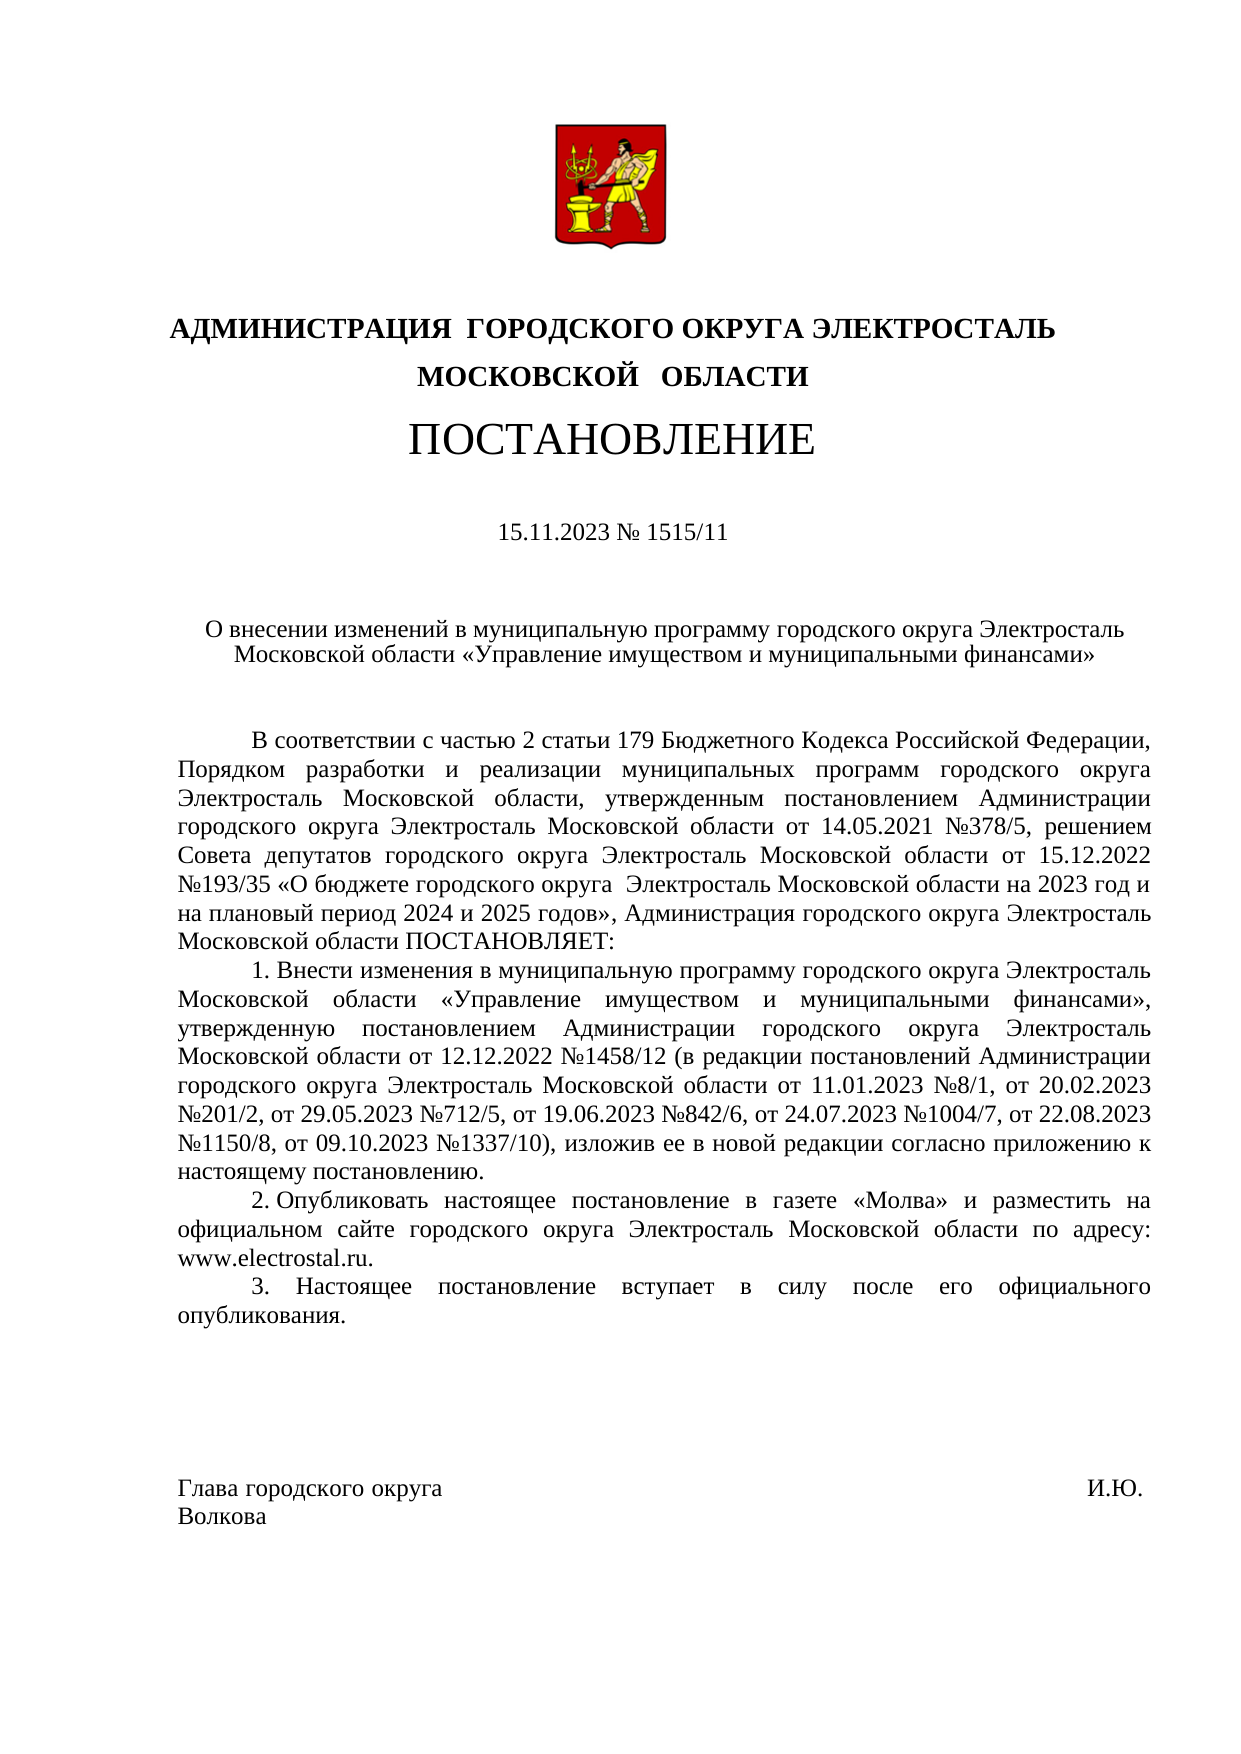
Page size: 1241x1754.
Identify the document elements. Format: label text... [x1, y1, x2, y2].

text О внесении изменений в муниципальную программу городского округа Электросталь Московской области «Управление имуществом и муниципальными финансами» [177, 618, 1152, 668]
text Глава городского округа И.Ю. Волкова [177, 1473, 1152, 1530]
text 3. Настоящее постановление вступает в силу после его официального опубликования. [177, 1271, 1152, 1329]
text ПОСТАНОВЛЕНИЕ [15, 412, 1211, 464]
text 1. Внести изменения в муниципальную программу городского округа Электросталь Московской области «Управление имуществом и муниципальными финансами», утвержденную постановлением Администрации городского округа Электросталь Московской области от 12.12.2022 №1458/12 (в редакции постановлений Администрации городского округа Электросталь Московской области от 11.01.2023 №8/1, от 20.02.2023 №201/2, от 29.05.2023 №712/5, от 19.06.2023 №842/6, от 24.07.2023 №1004/7, от 22.08.2023 №1150/8, от 09.10.2023 №1337/10), изложив ее в новой редакции согласно приложению к настоящему постановлению. [177, 955, 1152, 1185]
text В соответствии с частью 2 статьи 179 Бюджетного Кодекса Российской Федерации, Порядком разработки и реализации муниципальных программ городского округа Электросталь Московской области, утвержденным постановлением Администрации городского округа Электросталь Московской области от 14.05.2021 №378/5, решением Совета депутатов городского округа Электросталь Московской области от 15.12.2022 №193/35 «О бюджете городского округа Электросталь Московской области на 2023 год и на плановый период 2024 и 2025 годов», Администрация городского округа Электросталь Московской области ПОСТАНОВЛЯЕТ: [177, 725, 1152, 955]
picture [545, 116, 680, 254]
text 2. Опубликовать настоящее постановление в газете «Молва» и разместить на официальном сайте городского округа Электросталь Московской области по адресу: www.electrostal.ru. [177, 1185, 1152, 1271]
text 15.11.2023 № 1515/11 [15, 517, 1211, 546]
text МОСКОВСКОЙ ОБЛАСТИ [15, 359, 1211, 392]
text АДМИНИСТРАЦИЯ ГОРОДСКОГО ОКРУГА ЭЛЕКТРОСТАЛЬ [15, 311, 1211, 344]
